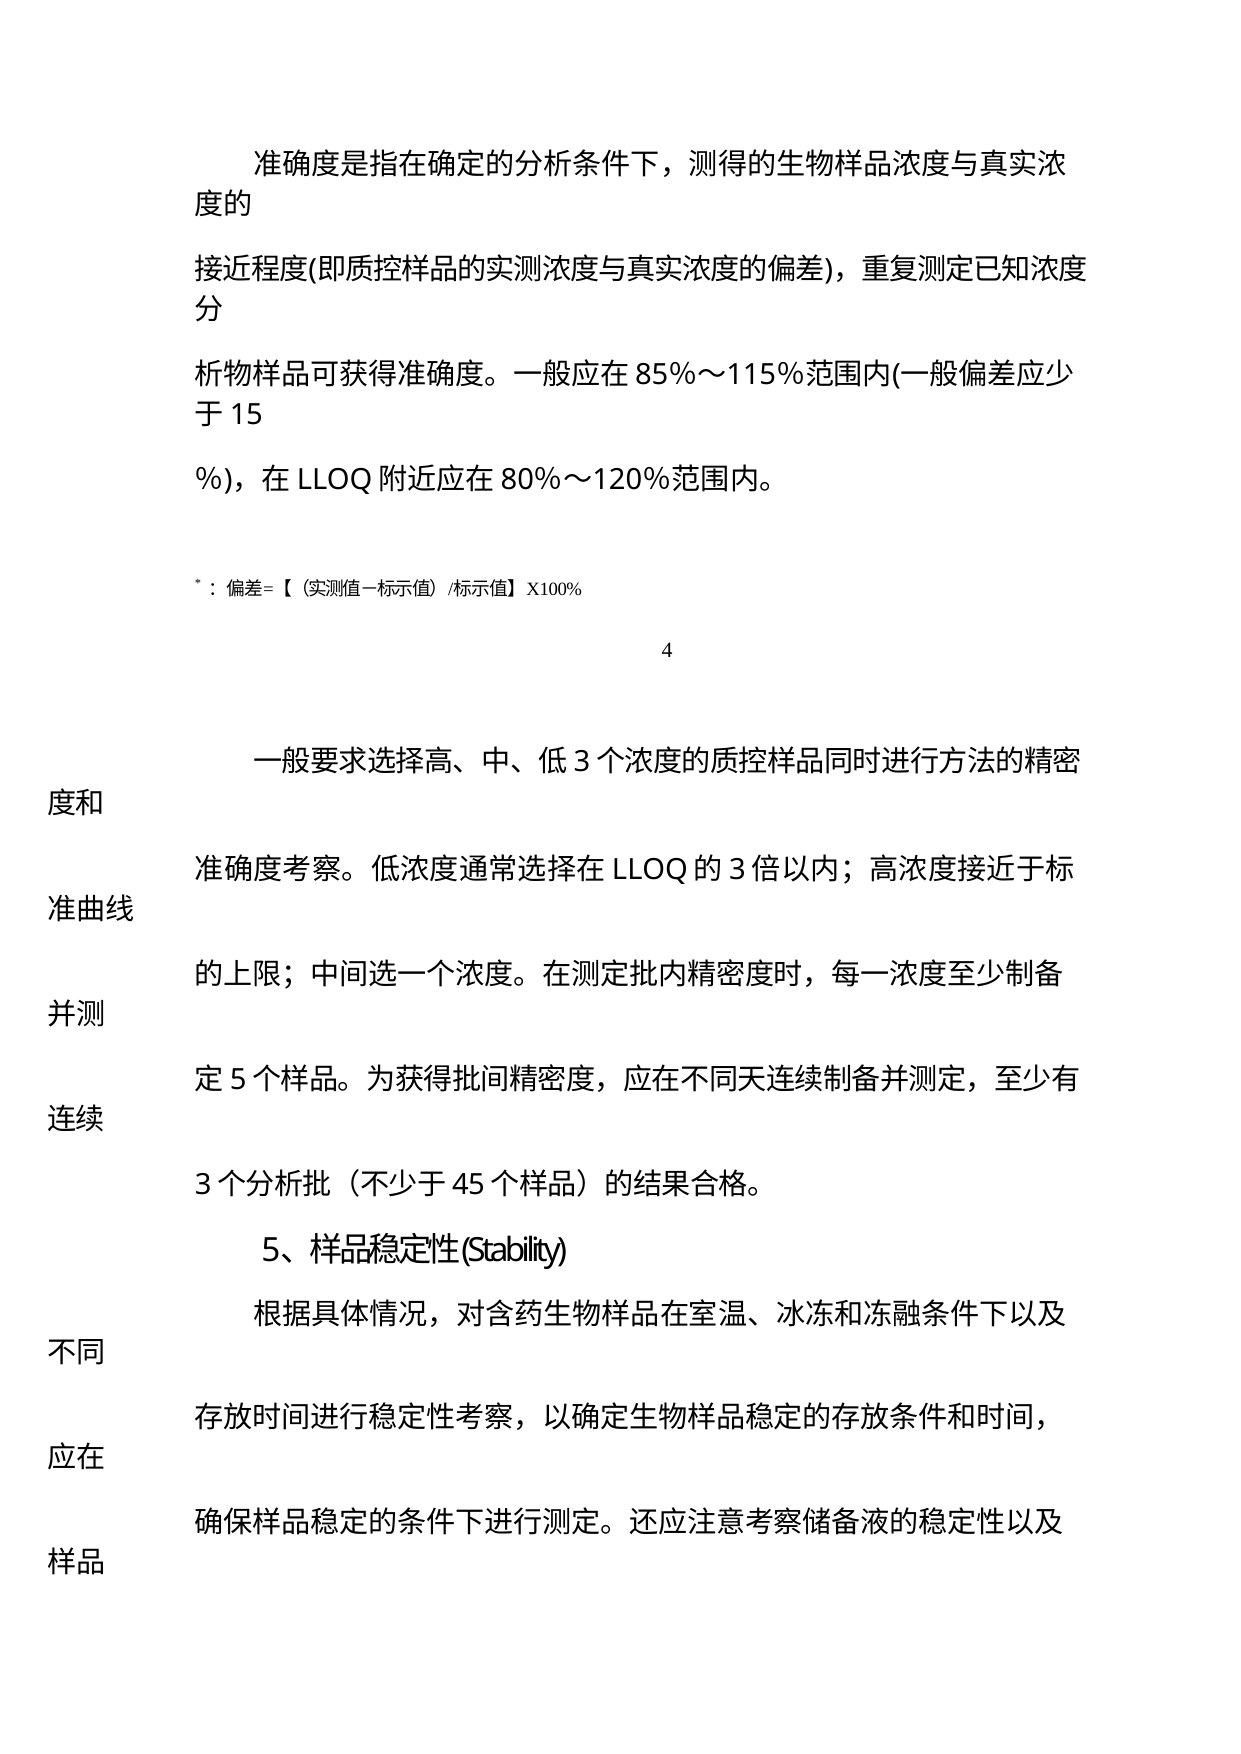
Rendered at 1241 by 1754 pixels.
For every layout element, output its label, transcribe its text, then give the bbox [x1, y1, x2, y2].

text * [194, 576, 208, 590]
text 4 [661, 638, 1090, 662]
text 析物样品可获得准确度。一般应在85％～115％范围内(一般偏差应少于15 [194, 353, 1090, 433]
text ：偏差=【（实测值－标示值）/标示值】X100% [208, 576, 1090, 600]
text 一般要求选择高、中、低3个浓度的质控样品同时进行方法的精密度和 [47, 737, 1090, 822]
text 的上限；中间选一个浓度。在测定批内精密度时，每一浓度至少制备并测 [47, 952, 1090, 1032]
text ％)，在LLOQ附近应在80％～120％范围内。 [194, 458, 1090, 498]
text 定5个样品。为获得批间精密度，应在不同天连续制备并测定，至少有连续 [47, 1057, 1090, 1137]
text 根据具体情况，对含药生物样品在室温、冰冻和冻融条件下以及不同 [47, 1294, 1090, 1370]
text 3个分析批（不少于45个样品）的结果合格。 [47, 1162, 1090, 1202]
text 准确度是指在确定的分析条件下，测得的生物样品浓度与真实浓度的 [194, 143, 1090, 223]
text 接近程度(即质控样品的实测浓度与真实浓度的偏差)，重复测定已知浓度分 [194, 248, 1090, 328]
text 确保样品稳定的条件下进行测定。还应注意考察储备液的稳定性以及样品 [47, 1500, 1090, 1580]
text 存放时间进行稳定性考察，以确定生物样品稳定的存放条件和时间，应在 [47, 1395, 1090, 1475]
text 5、样品稳定性(Stability) [47, 1227, 1090, 1270]
text 准确度考察。低浓度通常选择在LLOQ的3倍以内；高浓度接近于标准曲线 [47, 847, 1090, 927]
